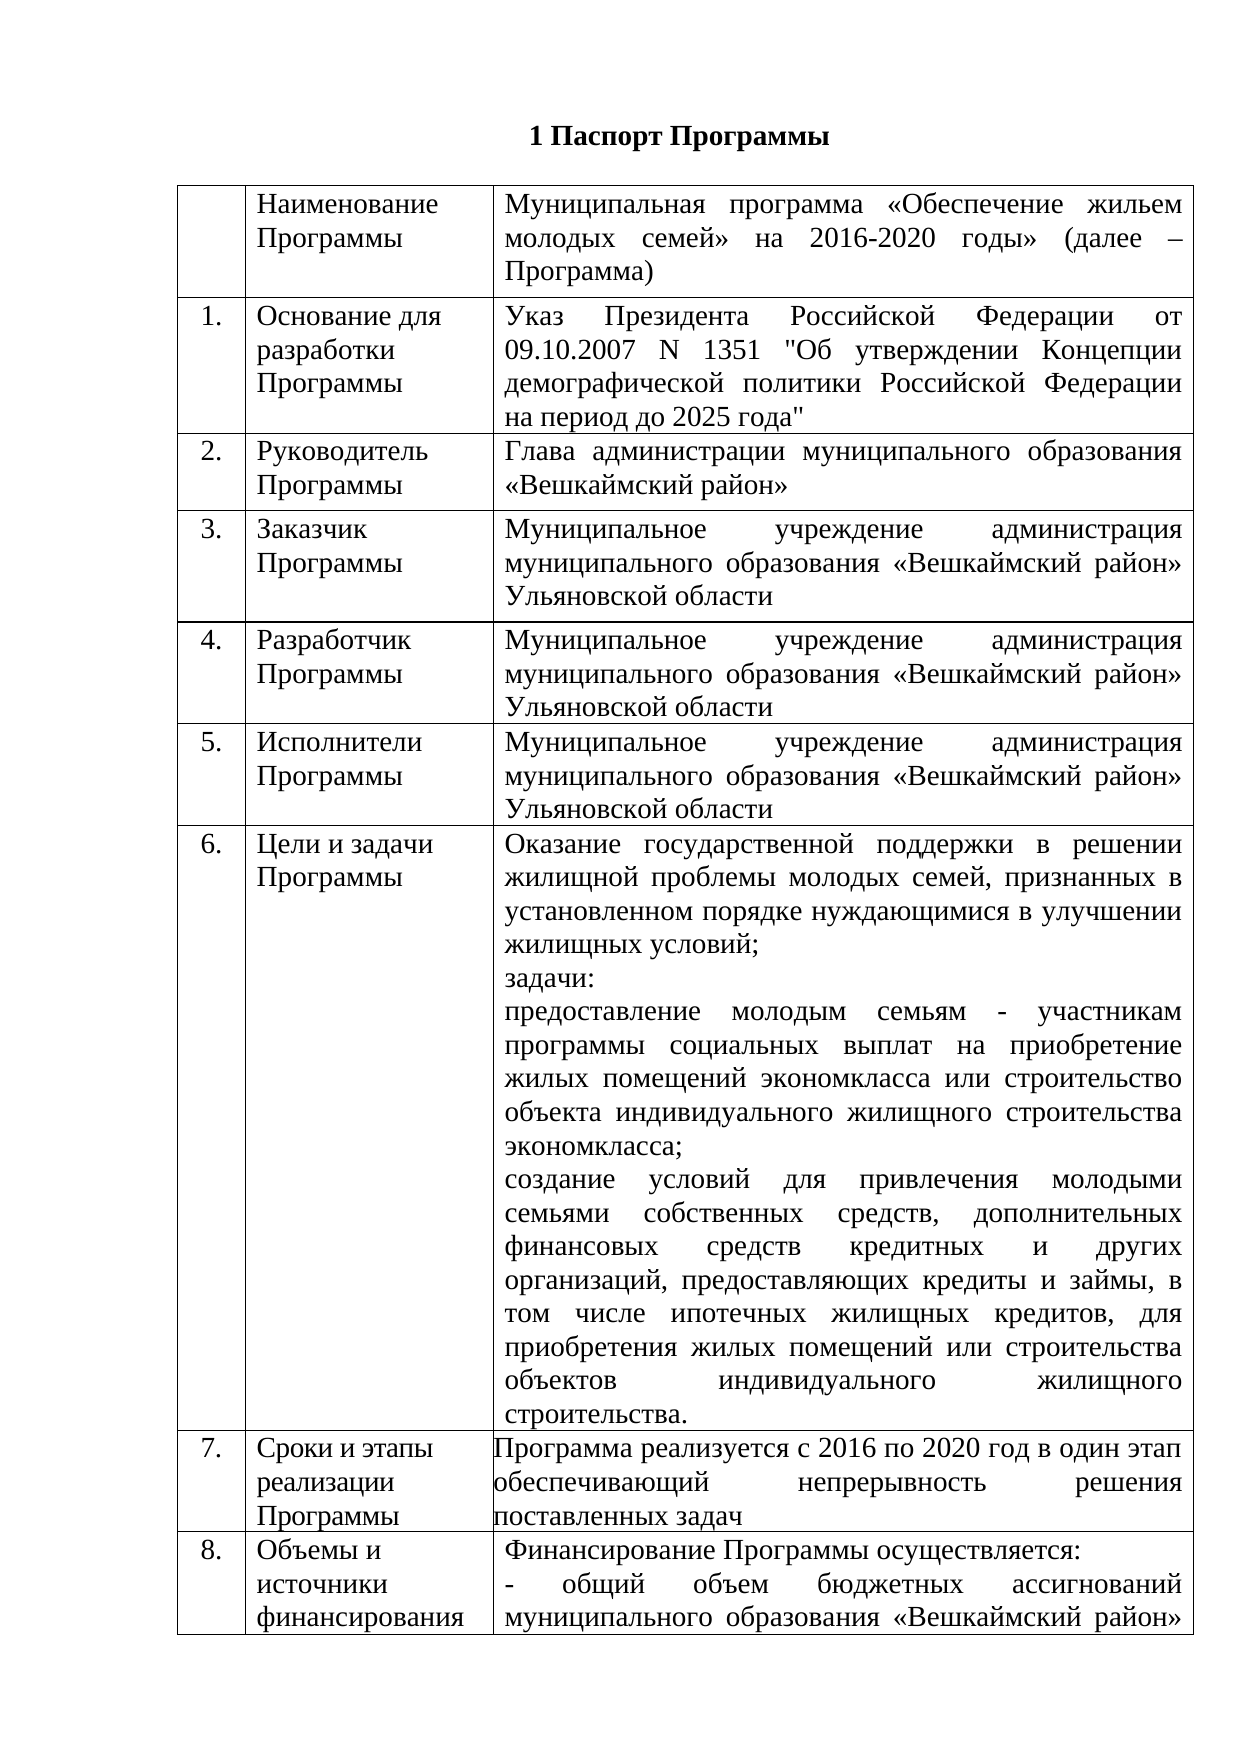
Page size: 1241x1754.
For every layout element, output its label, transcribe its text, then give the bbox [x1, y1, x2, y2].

table_header [178, 186, 245, 297]
table_cell Заказчик Программы [246, 511, 493, 621]
table_cell Разработчик Программы [246, 623, 493, 723]
table_cell Цели и задачи Программы [246, 826, 493, 1429]
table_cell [494, 1532, 1193, 1634]
table_cell 5. [178, 724, 245, 825]
table_cell Оказание государственной поддержки в решении жилищной проблемы молодых семей, признанных в установленном порядке нуждающимися в улучшении жилищных условий; задачи: предоставление молодым семьям - участникам программы социальных выплат на приобретение жилых помещений экономкласса или строительство объекта индивидуального жилищного строительства экономкласса; создание условий для привлечения молодыми семьями собственных средств, дополнительных финансовых средств кредитных и других организаций, предоставляющих кредиты и займы, в том числе ипотечных жилищных кредитов, для приобретения жилых помещений или строительства объектов индивидуального жилищного строительства. [494, 826, 1193, 1429]
table_cell Исполнители Программы [246, 724, 493, 825]
table_cell 2. [178, 434, 245, 510]
table_cell Муниципальное учреждение администрация муниципального образования «Вешкаймский район» Ульяновской области [494, 511, 1193, 621]
table_cell Сроки и этапы реализации Программы [246, 1431, 493, 1531]
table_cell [246, 1532, 493, 1634]
table_cell 6. [178, 826, 245, 1429]
table_cell Глава администрации муниципального образования «Вешкаймский район» [494, 434, 1193, 510]
table_cell 4. [178, 623, 245, 723]
table_cell Муниципальное учреждение администрация муниципального образования «Вешкаймский район» Ульяновской области [494, 623, 1193, 723]
table_cell Основание для разработки Программы [246, 298, 493, 432]
table_cell 3. [178, 511, 245, 621]
table_header Муниципальная программа «Обеспечение жильем молодых семей» на 2016-2020 годы» (далее – Программа) [494, 186, 1193, 297]
table_cell 1. [178, 298, 245, 432]
table_cell 8. [178, 1532, 245, 1634]
text 1 Паспорт Программы [177, 118, 1181, 152]
table_cell Указ Президента Российской Федерации от 09.10.2007 N 1351 "Об утверждении Концепции демографической политики Российской Федерации на период до 2025 года" [494, 298, 1193, 432]
table_cell Руководитель Программы [246, 434, 493, 510]
table_cell Муниципальное учреждение администрация муниципального образования «Вешкаймский район» Ульяновской области [494, 724, 1193, 825]
table_cell Программа реализуется с 2016 по 2020 год в один этап обеспечивающий непрерывность решения поставленных задач [494, 1431, 1193, 1531]
table_header Наименование Программы [246, 186, 493, 297]
table_cell 7. [178, 1431, 245, 1531]
